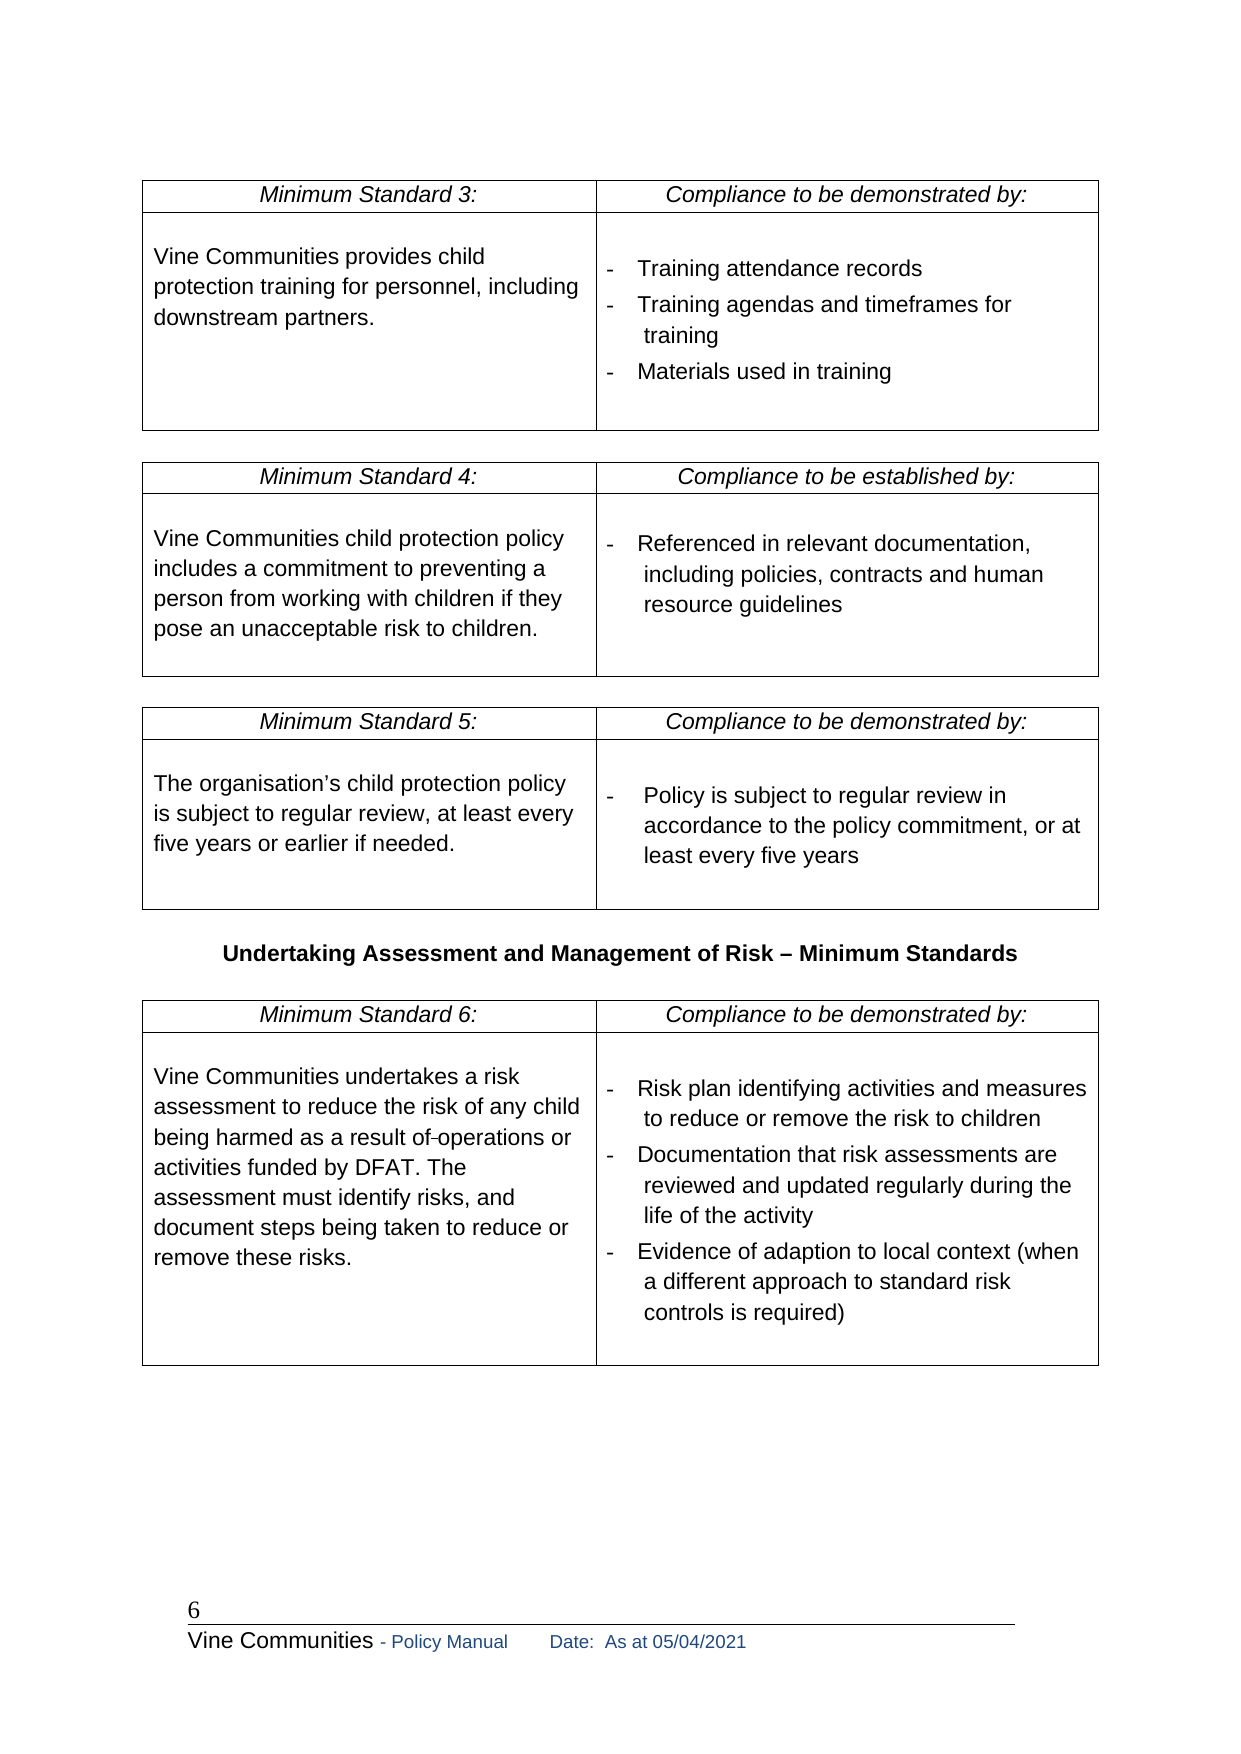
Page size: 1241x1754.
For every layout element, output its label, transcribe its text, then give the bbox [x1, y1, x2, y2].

table_cell Risk plan identifying activities and measures to reduce or remove the risk to children Documentation that risk assessments are reviewed and updated regularly during the life of the activity Evidence of adaption to local context (when a different approach to standard risk controls is required) [597, 1033, 1098, 1365]
table_header Compliance to be established by: [597, 463, 1098, 493]
table_cell Policy is subject to regular review in accordance to the policy commitment, or at least every five years [597, 740, 1098, 908]
table_header Compliance to be demonstrated by: [597, 1001, 1098, 1032]
table_header Minimum Standard 3: [143, 181, 596, 212]
table_header Minimum Standard 4: [143, 463, 596, 493]
table_cell Vine Communities child protection policy includes a commitment to preventing a person from working with children if they pose an unacceptable risk to children. [143, 494, 596, 676]
table_header Minimum Standard 6: [143, 1001, 596, 1032]
table_cell Training attendance records Training agendas and timeframes for training Materials used in training [597, 213, 1098, 430]
table_cell The organisation’s child protection policy is subject to regular review, at least every five years or earlier if needed. [143, 740, 596, 908]
table_header Minimum Standard 5: [143, 708, 596, 738]
table_header Compliance to be demonstrated by: [597, 181, 1098, 212]
table_header Compliance to be demonstrated by: [597, 708, 1098, 738]
text Undertaking Assessment and Management of Risk – Minimum Standards [187, 940, 1053, 966]
table_cell Vine Communities undertakes a risk assessment to reduce the risk of any child being harmed as a result of operations or activities funded by DFAT. The assessment must identify risks, and document steps being taken to reduce or remove these risks. [143, 1033, 596, 1365]
table_cell Vine Communities provides child protection training for personnel, including downstream partners. [143, 213, 596, 430]
table_cell Referenced in relevant documentation, including policies, contracts and human resource guidelines [597, 494, 1098, 676]
